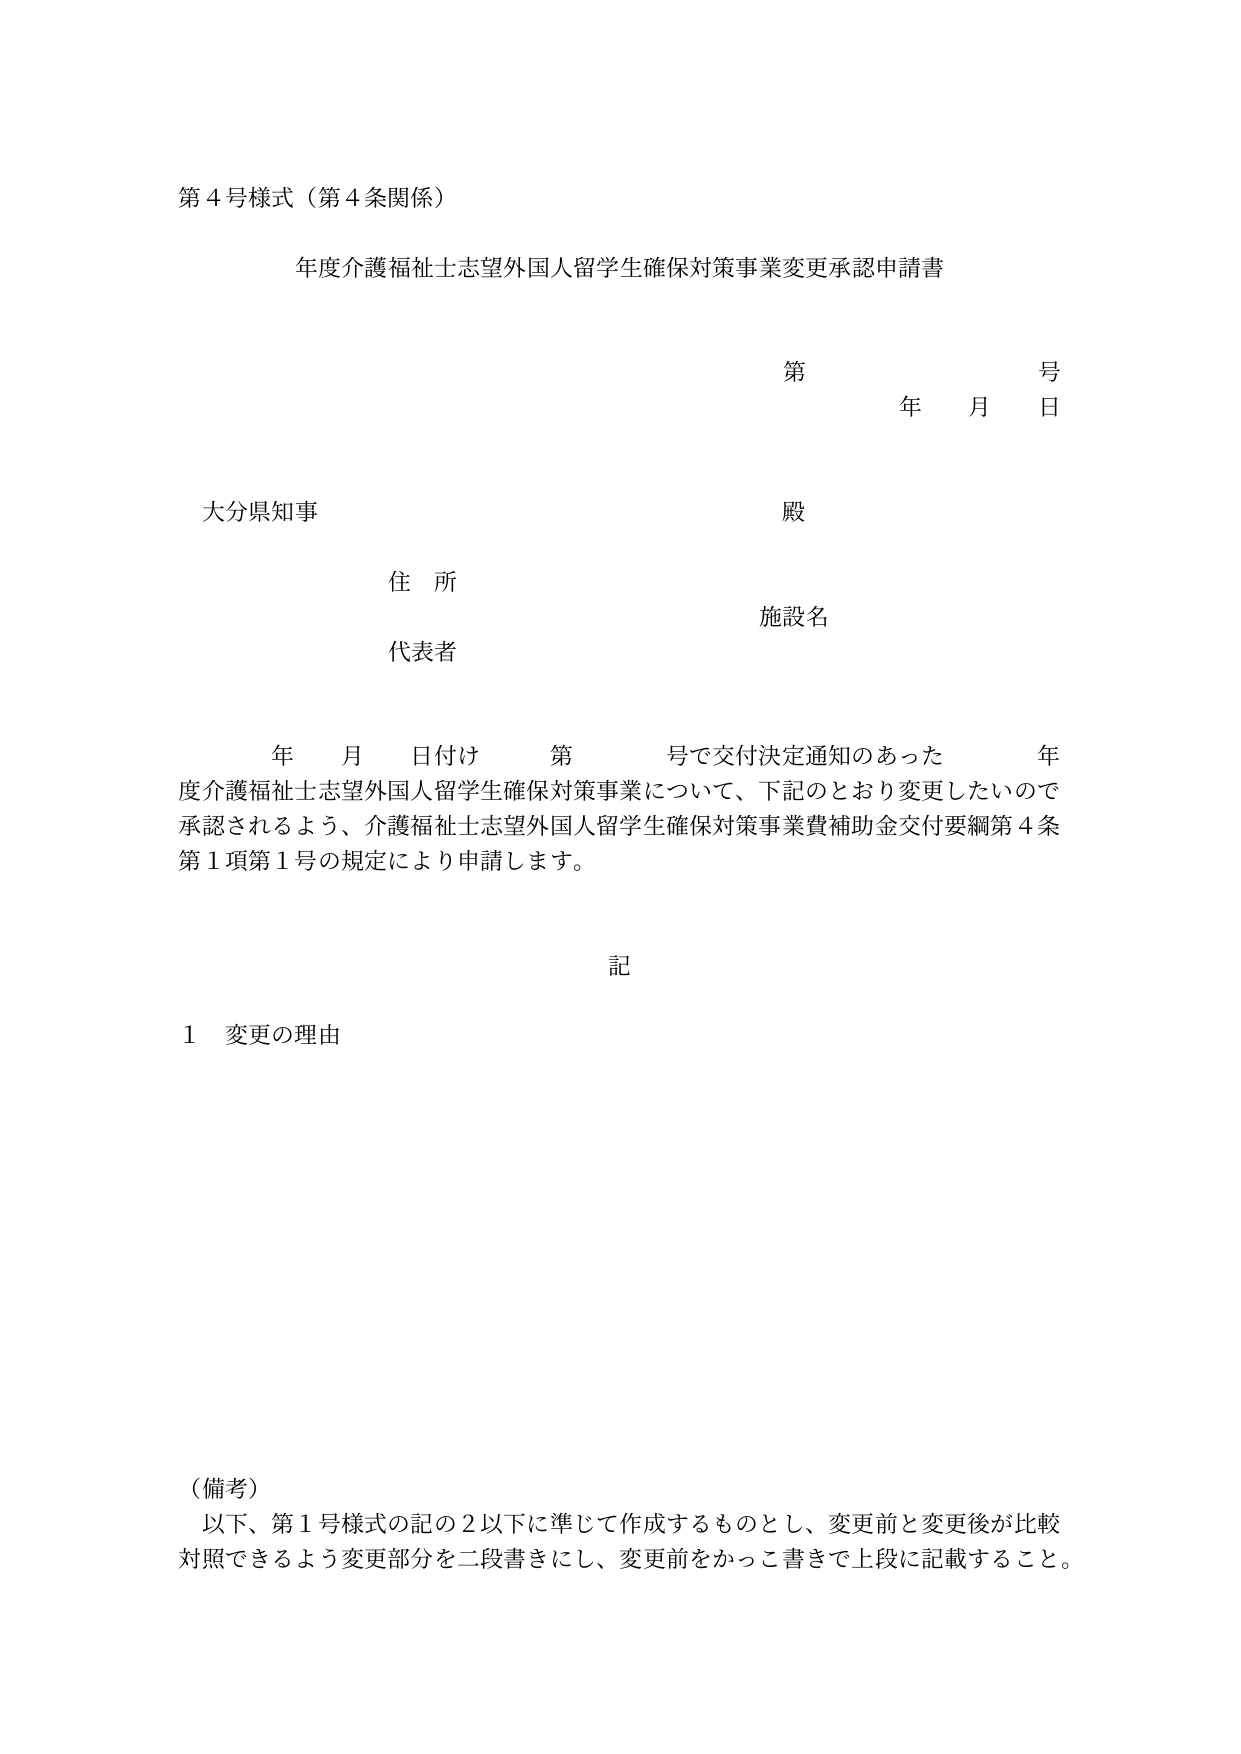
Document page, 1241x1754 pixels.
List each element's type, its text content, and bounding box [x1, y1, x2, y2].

text 年 月 日 [179, 388, 1061, 423]
text 以下、第１号様式の記の２以下に準じて作成するものとし、変更前と変更後が比較対照できるよう変更部分を二段書きにし、変更前をかっこ書きで上段に記載すること。 [179, 1505, 1061, 1575]
text 年 月 日付け 第 号で交付決定通知のあった 年度介護福祉士志望外国人留学生確保対策事業について、下記のとおり変更したいので承認されるよう、介護福祉士志望外国人留学生確保対策事業費補助金交付要綱第４条第１項第１号の規定により申請します。 [179, 737, 1061, 877]
text 大分県知事 殿 [179, 493, 1061, 528]
text 第 号 [179, 353, 1061, 388]
text 施設名 [179, 598, 1061, 633]
text 住 所 [179, 563, 1061, 598]
text 第４号様式（第４条関係） [179, 179, 1061, 214]
text １ 変更の理由 [179, 1017, 1061, 1051]
text （備考） [179, 1470, 1061, 1505]
text 代表者 [179, 633, 1061, 668]
text 年度介護福祉士志望外国人留学生確保対策事業変更承認申請書 [179, 249, 1061, 284]
text 記 [179, 947, 1061, 982]
